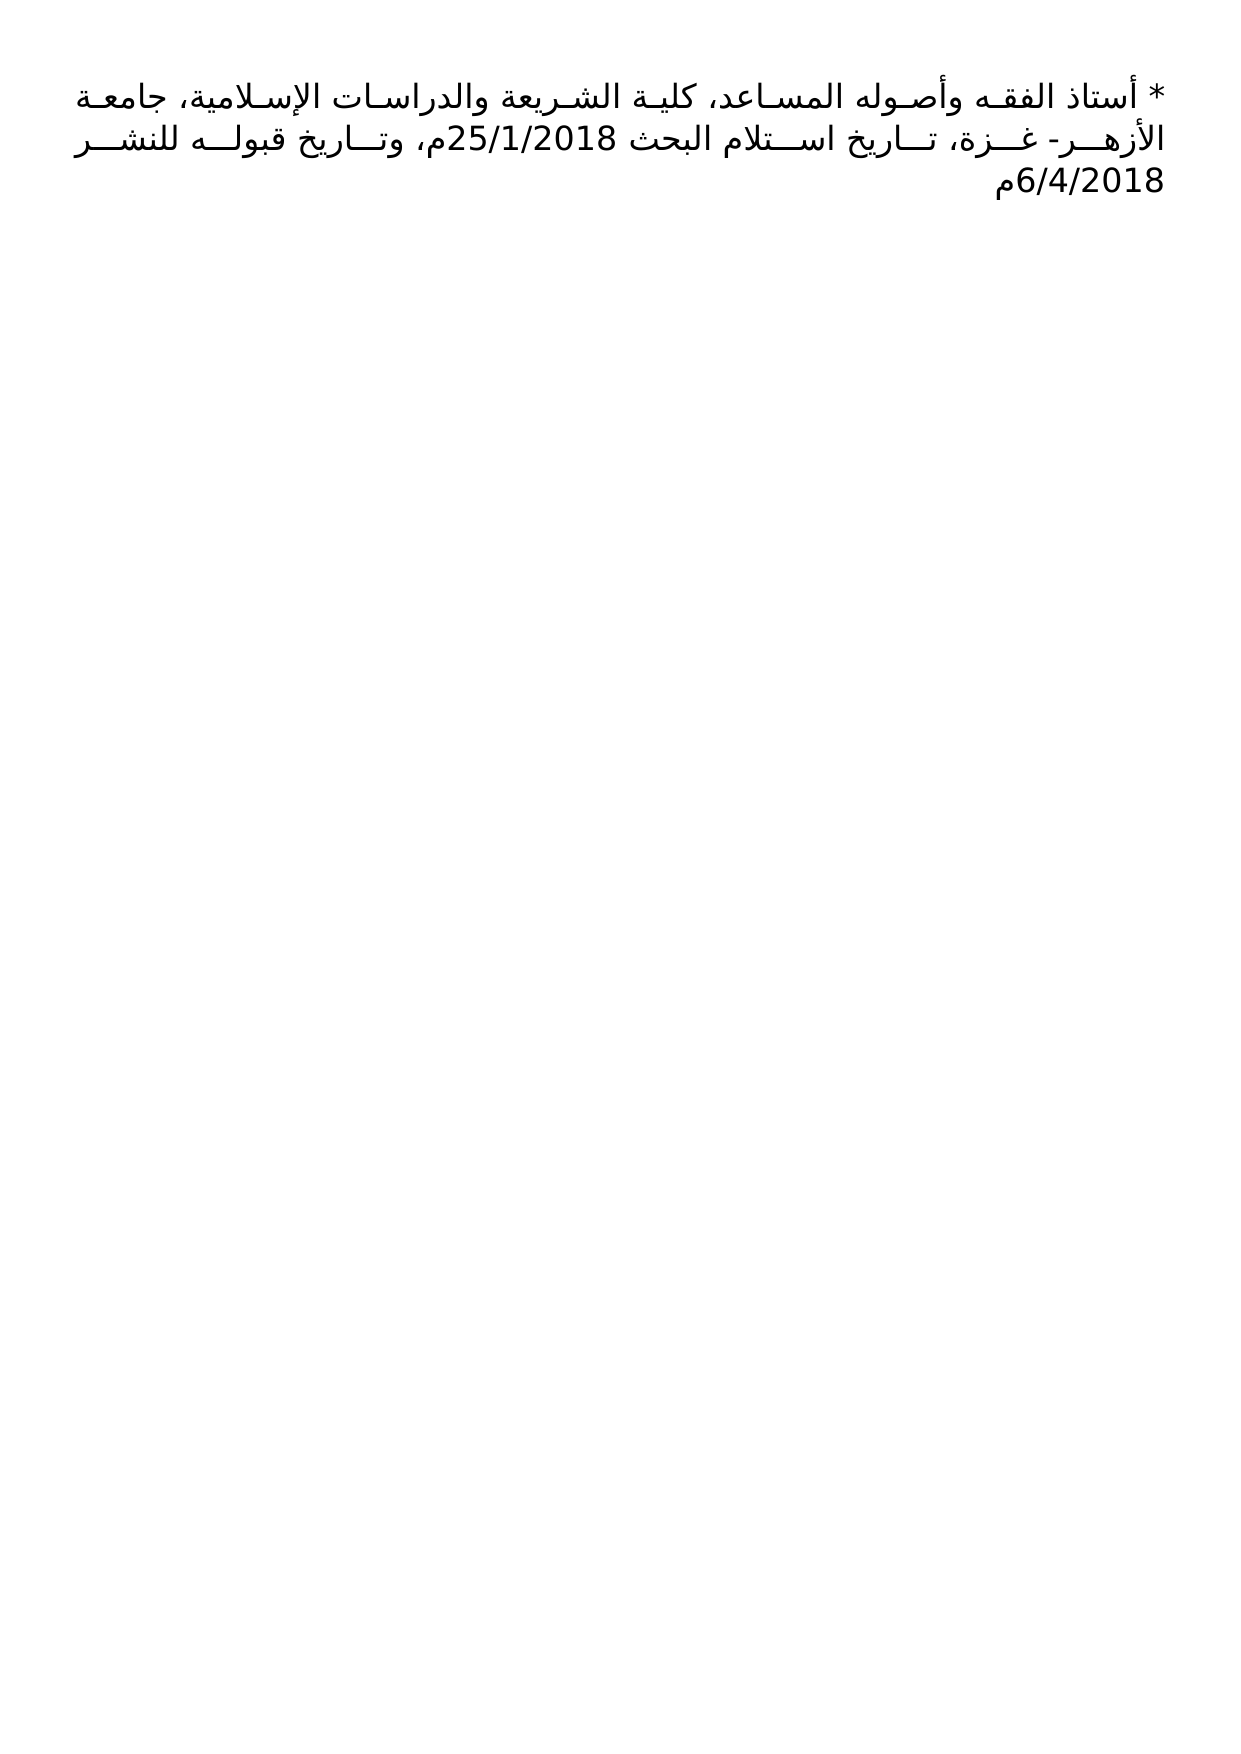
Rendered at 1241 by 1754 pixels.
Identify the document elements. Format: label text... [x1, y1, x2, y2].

text * أستاذ الفقه وأصوله المساعد، كلية الشريعة والدراسات الإسلامية، جامعة الأزهر- غزة، تاريخ استلام البحث 25/1/2018م، وتاريخ قبوله للنشر 6/4/2018م [75, 75, 1165, 200]
